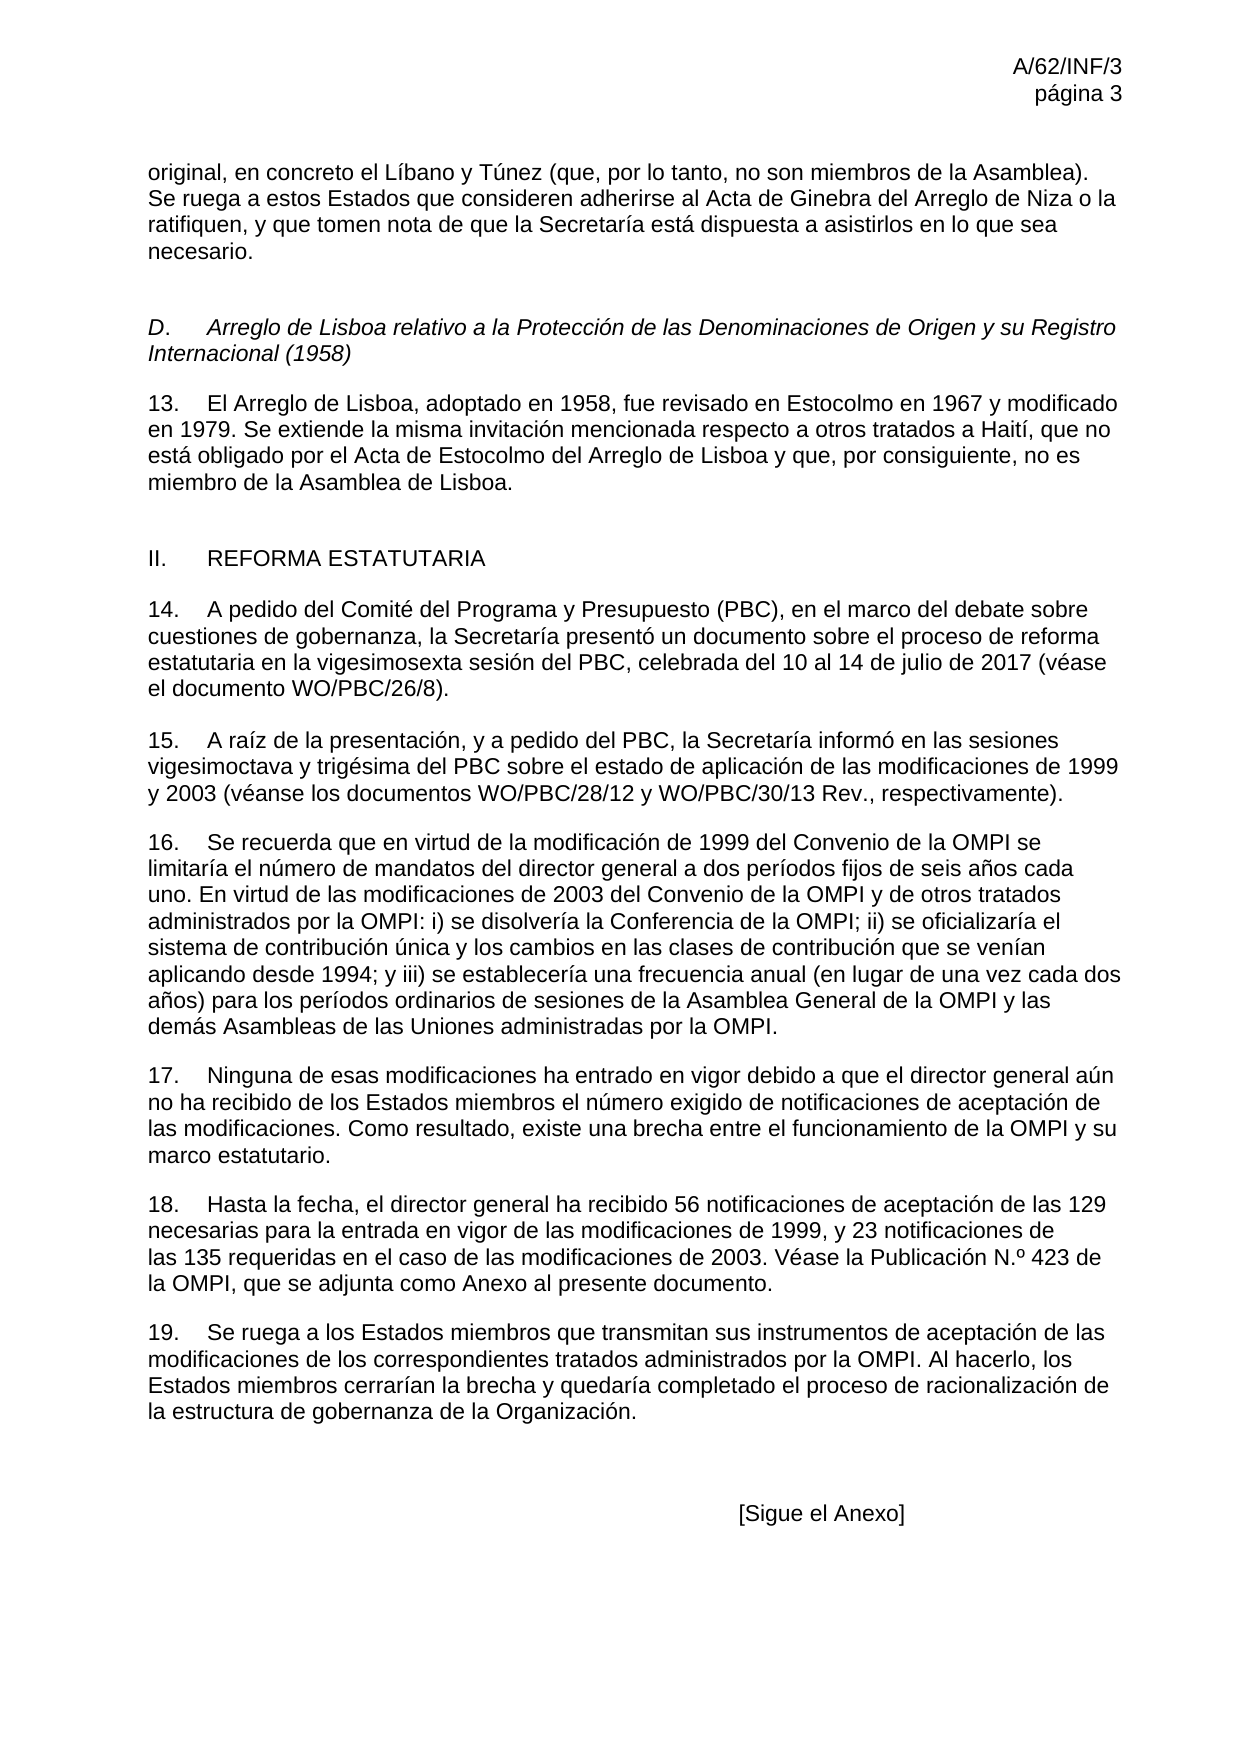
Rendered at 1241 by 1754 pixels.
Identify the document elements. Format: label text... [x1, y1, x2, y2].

list Hasta la fecha, el director general ha recibido 56 notificaciones de aceptación de las 129 necesarias para la entrada en vigor de las modificaciones de 1999, y 23 notificaciones de las 135 requeridas en el caso de las modificaciones de 2003. Véase la Publicación N.º 423 de la OMPI, que se adjunta como Anexo al presente documento. [148, 1191, 1122, 1296]
list Se recuerda que en virtud de la modificación de 1999 del Convenio de la OMPI se limitaría el número de mandatos del director general a dos períodos fijos de seis años cada uno. En virtud de las modificaciones de 2003 del Convenio de la OMPI y de otros tratados administrados por la OMPI: i) se disolvería la Conferencia de la OMPI; ii) se oficializaría el sistema de contribución única y los cambios en las clases de contribución que se venían aplicando desde 1994; y iii) se establecería una frecuencia anual (en lugar de una vez cada dos años) para los períodos ordinarios de sesiones de la Asamblea General de la OMPI y las demás Asambleas de las Uniones administradas por la OMPI. [148, 829, 1122, 1039]
list El Arreglo de Lisboa, adoptado en 1958, fue revisado en Estocolmo en 1967 y modificado en 1979. Se extiende la misma invitación mencionada respecto a otros tratados a Haití, que no está obligado por el Acta de Estocolmo del Arreglo de Lisboa y que, por consiguiente, no es miembro de la Asamblea de Lisboa. [148, 389, 1122, 495]
text II. REFORMA ESTATUTARIA [148, 545, 1122, 571]
text D. Arreglo de Lisboa relativo a la Protección de las Denominaciones de Origen y su Registro Internacional (1958) [148, 314, 1122, 367]
list Ninguna de esas modificaciones ha entrado en vigor debido a que el director general aún no ha recibido de los Estados miembros el número exigido de notificaciones de aceptación de las modificaciones. Como resultado, existe una brecha entre el funcionamiento de la OMPI y su marco estatutario. [148, 1062, 1122, 1168]
list A raíz de la presentación, y a pedido del PBC, la Secretaría informó en las sesiones vigesimoctava y trigésima del PBC sobre el estado de aplicación de las modificaciones de 1999 y 2003 (véanse los documentos WO/PBC/28/12 y WO/PBC/30/13 Rev., respectivamente). [148, 727, 1122, 806]
text [Sigue el Anexo] [738, 1499, 1122, 1526]
list Se ruega a los Estados miembros que transmitan sus instrumentos de aceptación de las modificaciones de los correspondientes tratados administrados por la OMPI. Al hacerlo, los Estados miembros cerrarían la brecha y quedaría completado el proceso de racionalización de la estructura de gobernanza de la Organización. [148, 1319, 1122, 1424]
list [148, 158, 1122, 264]
list A pedido del Comité del Programa y Presupuesto (PBC), en el marco del debate sobre cuestiones de gobernanza, la Secretaría presentó un documento sobre el proceso de reforma estatutaria en la vigesimosexta sesión del PBC, celebrada del 10 al 14 de julio de 2017 (véase el documento WO/PBC/26/8). [148, 596, 1122, 702]
